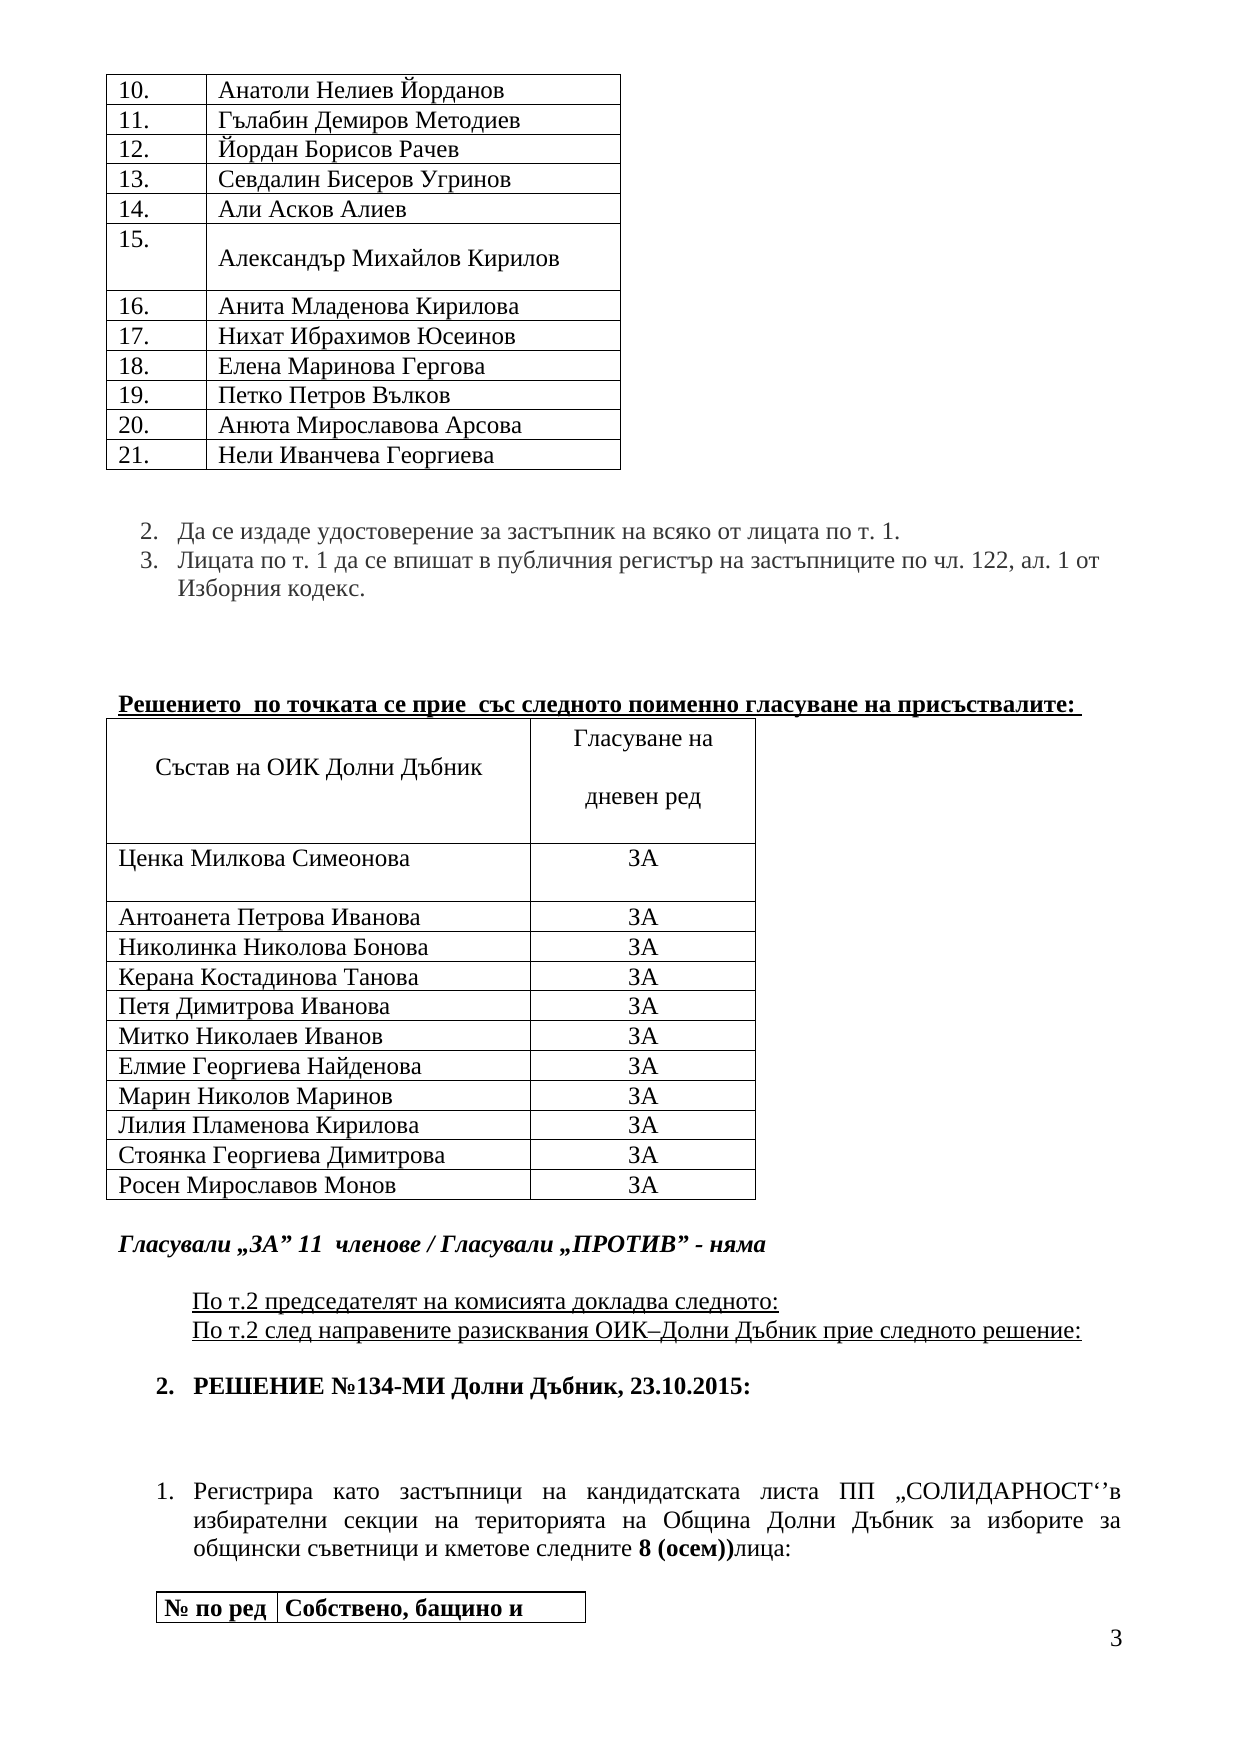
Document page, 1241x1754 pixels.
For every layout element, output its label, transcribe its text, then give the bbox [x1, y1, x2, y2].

table_cell Нели Иванчева Георгиева [207, 440, 620, 469]
text Решението по точката се прие със следното поименно гласуване на присъствалите: [118, 689, 1122, 718]
table_cell 18. [107, 351, 206, 379]
table_cell Гълабин Демиров Методиев [207, 105, 620, 133]
table_cell 10. [107, 75, 206, 104]
table_cell Йордан Борисов Рачев [207, 135, 620, 163]
table_cell ЗА [531, 1111, 755, 1139]
table_cell ЗА [531, 962, 755, 990]
table_cell Керана Костадинова Танова [107, 962, 530, 990]
table_cell 15. [107, 224, 206, 290]
table_cell Александър Михайлов Кирилов [207, 224, 620, 290]
table_cell Лилия Пламенова Кирилова [107, 1111, 530, 1139]
table_header Състав на ОИК Долни Дъбник [107, 719, 530, 842]
table_cell 21. [107, 440, 206, 469]
table_cell ЗА [531, 844, 755, 901]
table_cell ЗА [531, 1081, 755, 1109]
table_cell ЗА [531, 1140, 755, 1169]
table_cell Елена Маринова Гергова [207, 351, 620, 379]
table_cell Нихат Ибрахимов Юсеинов [207, 321, 620, 350]
table_cell 16. [107, 291, 206, 320]
list Да се издаде удостоверение за застъпник на всяко от лицата по т. 1. [140, 516, 1122, 545]
table_cell Митко Николаев Иванов [107, 1021, 530, 1050]
table_cell Николинка Николова Бонова [107, 932, 530, 961]
table_cell 20. [107, 410, 206, 439]
table_cell 17. [107, 321, 206, 350]
table_cell Петя Димитрова Иванова [107, 991, 530, 1020]
text По т.2 председателят на комисията докладва следното: [118, 1286, 1117, 1315]
table_header Гласуване на дневен ред [531, 719, 755, 842]
table_cell Петко Петров Вълков [207, 381, 620, 409]
table_cell Антоанета Петрова Иванова [107, 902, 530, 931]
table_header № по ред [157, 1593, 277, 1622]
table_cell 11. [107, 105, 206, 133]
table_cell Елмие Георгиева Найденова [107, 1051, 530, 1080]
list Лицата по т. 1 да се впишат в публичния регистър на застъпниците по чл. 122, ал. 1 от Изборния кодекс. [140, 545, 1122, 602]
table_cell 12. [107, 135, 206, 163]
table_cell Анатоли Нелиев Йорданов [207, 75, 620, 104]
table_cell Марин Николов Маринов [107, 1081, 530, 1109]
table_cell 14. [107, 194, 206, 223]
table_cell Анюта Мирославова Арсова [207, 410, 620, 439]
table_cell ЗА [531, 1051, 755, 1080]
table_cell ЗА [531, 1170, 755, 1199]
table_cell 19. [107, 381, 206, 409]
table_cell Анита Младенова Кирилова [207, 291, 620, 320]
table_cell ЗА [531, 902, 755, 931]
table_cell Росен Мирославов Монов [107, 1170, 530, 1199]
table_cell Ценка Милкова Симеонова [107, 844, 530, 901]
table_cell Али Асков Алиев [207, 194, 620, 223]
text Гласували „ЗА” 11 членове / Гласували „ПРОТИВ” - няма [118, 1229, 1117, 1257]
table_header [278, 1593, 585, 1622]
table_cell 13. [107, 164, 206, 193]
table_cell Севдалин Бисеров Угринов [207, 164, 620, 193]
table_cell ЗА [531, 1021, 755, 1050]
list РЕШЕНИЕ №134-МИ Долни Дъбник, 23.10.2015: [156, 1369, 1122, 1400]
table_cell Стоянка Георгиева Димитрова [107, 1140, 530, 1169]
table_cell ЗА [531, 991, 755, 1020]
list Регистрира като застъпници на кандидатската листа ПП „СОЛИДАРНОСТ‘’в избирателни секции на територията на Община Долни Дъбник за изборите за общински съветници и кметове следните 8 (осем))лица: [156, 1476, 1122, 1562]
table_cell ЗА [531, 932, 755, 961]
text По т.2 след направените разисквания ОИК–Долни Дъбник прие следното решение: [118, 1315, 1122, 1344]
